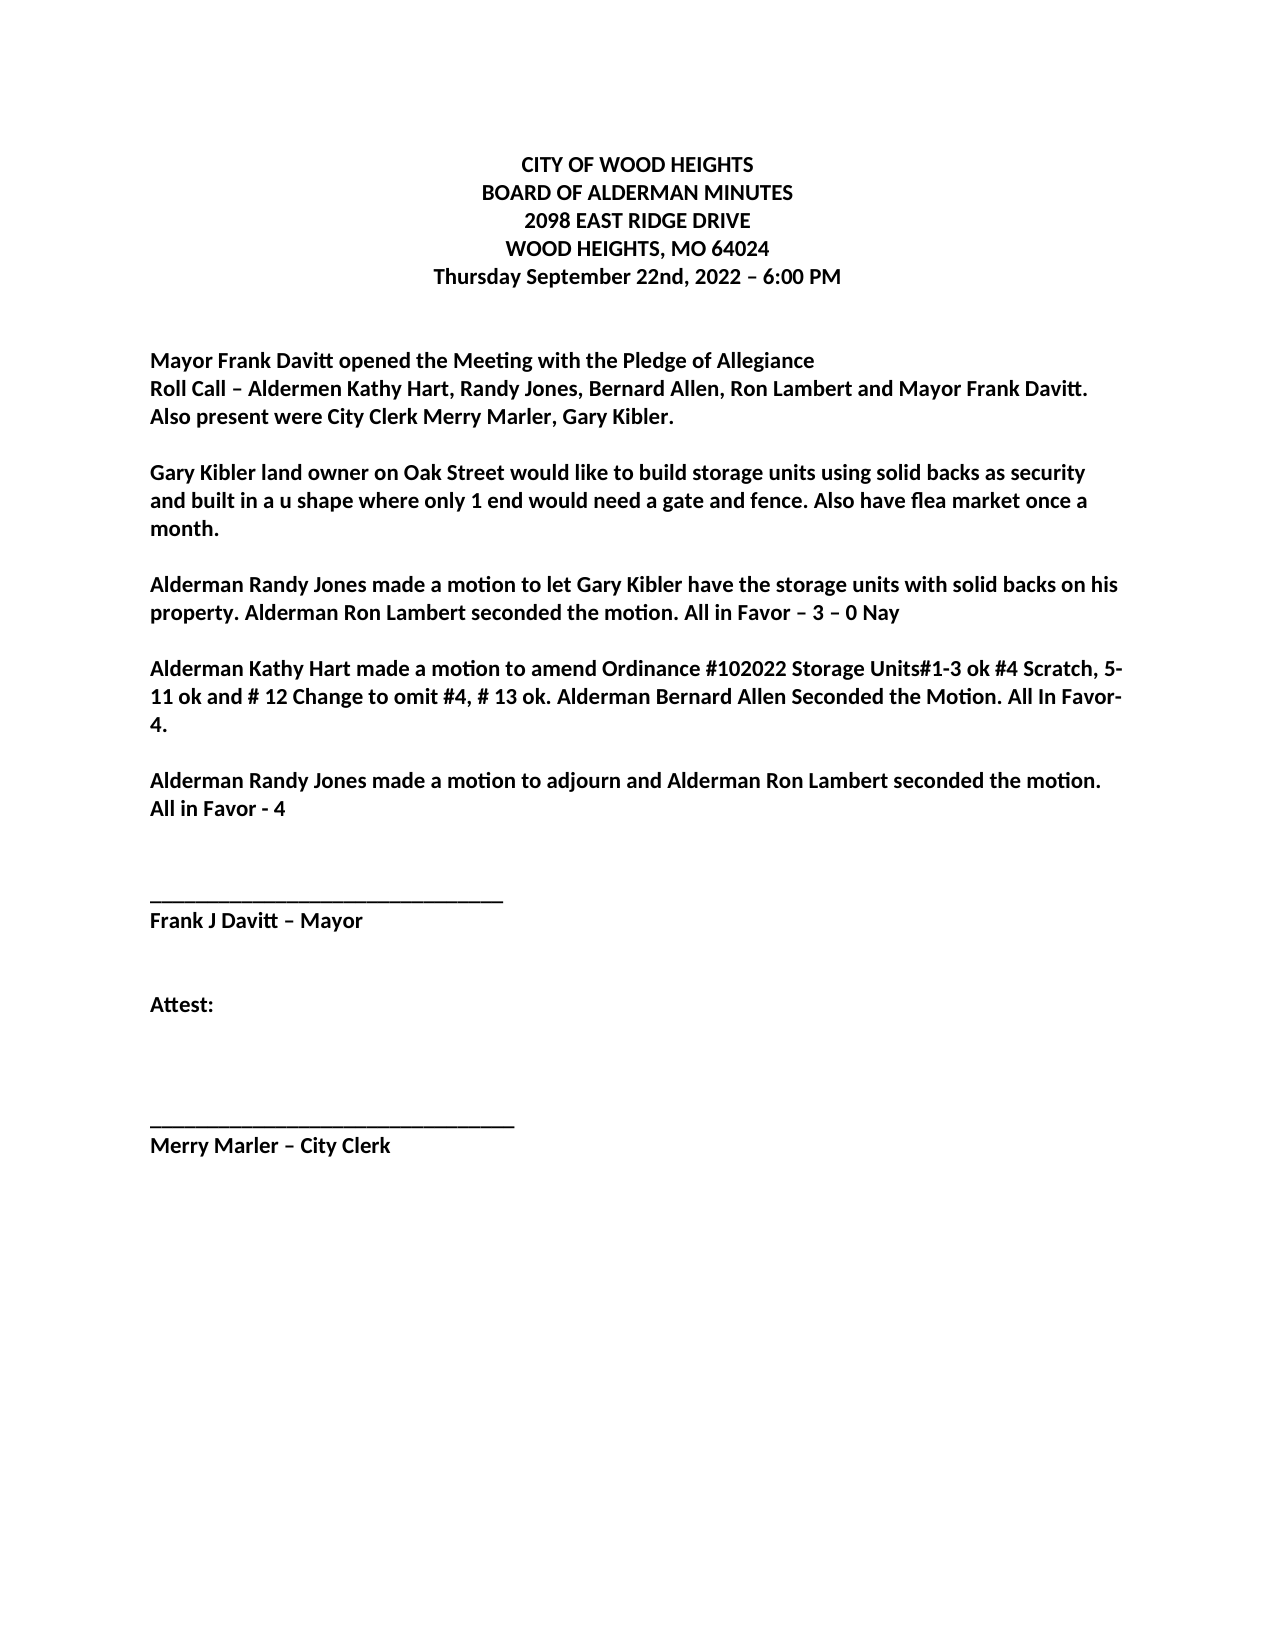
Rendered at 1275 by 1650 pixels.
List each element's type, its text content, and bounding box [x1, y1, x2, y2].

text Alderman Kathy Hart made a motion to amend Ordinance #102022 Storage Units#1-3 ok #4 Scratch, 5-11 ok and # 12 Change to omit #4, # 13 ok. Alderman Bernard Allen Seconded the Motion. All In Favor-4. [150, 654, 1125, 738]
text Gary Kibler land owner on Oak Street would like to build storage units using solid backs as security and built in a u shape where only 1 end would need a gate and fence. Also have flea market once a month. [150, 458, 1125, 542]
text property. Alderman Ron Lambert seconded the motion. All in Favor – 3 – 0 Nay [150, 598, 1125, 626]
text Merry Marler – City Clerk [150, 1131, 1125, 1159]
text Also present were City Clerk Merry Marler, Gary Kibler. [150, 402, 1125, 430]
text BOARD OF ALDERMAN MINUTES [150, 178, 1125, 206]
text Alderman Randy Jones made a motion to adjourn and Alderman Ron Lambert seconded the motion. All in Favor - 4 [150, 766, 1125, 822]
text _______________________________ [150, 878, 1125, 907]
text Mayor Frank Davitt opened the Meeting with the Pledge of Allegiance [150, 346, 1125, 374]
text Frank J Davitt – Mayor [150, 907, 1125, 934]
text Thursday September 22nd, 2022 – 6:00 PM [150, 262, 1125, 290]
text Attest: [150, 991, 1125, 1019]
text Roll Call – Aldermen Kathy Hart, Randy Jones, Bernard Allen, Ron Lambert and Mayor Frank Davitt. [150, 374, 1125, 402]
text ________________________________ [150, 1103, 1125, 1131]
text CITY OF WOOD HEIGHTS [150, 150, 1125, 178]
text 2098 EAST RIDGE DRIVE [150, 206, 1125, 234]
text Alderman Randy Jones made a motion to let Gary Kibler have the storage units with solid backs on his [150, 570, 1125, 598]
text WOOD HEIGHTS, MO 64024 [150, 234, 1125, 262]
